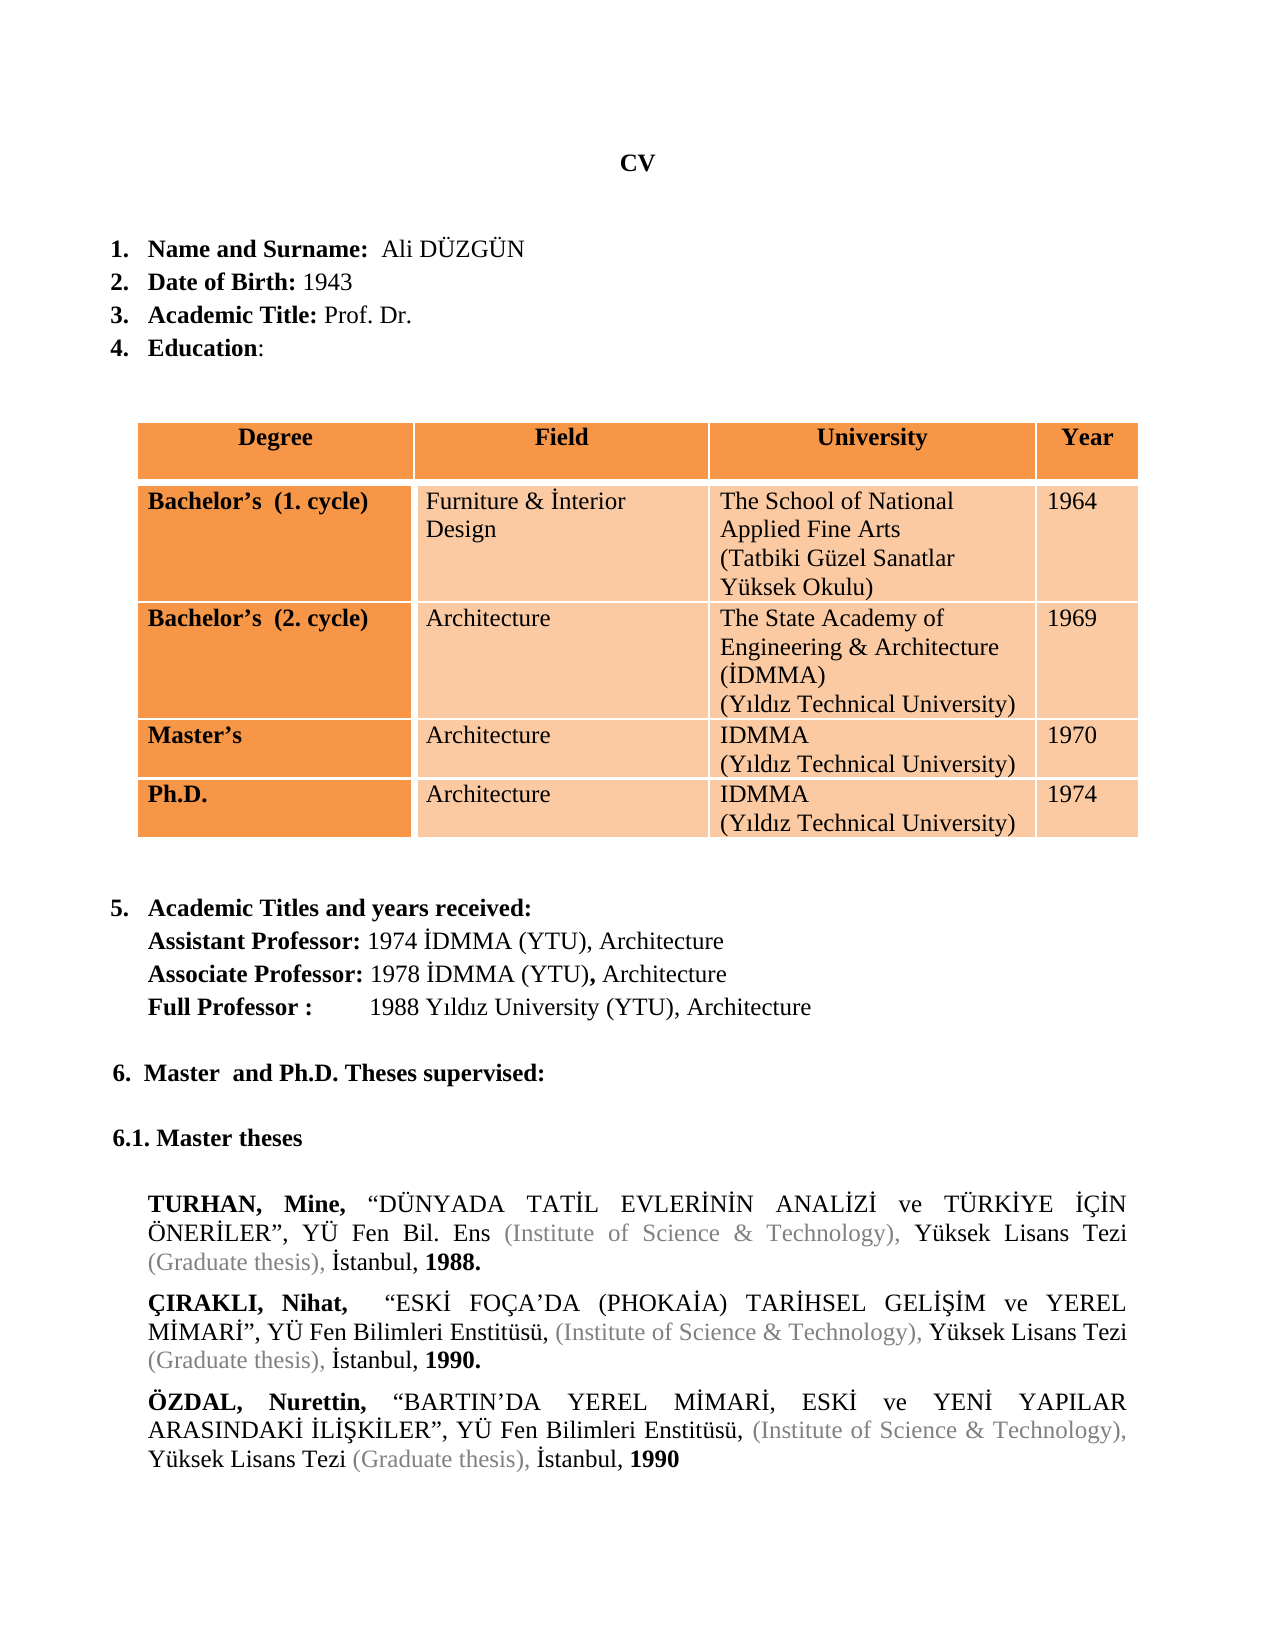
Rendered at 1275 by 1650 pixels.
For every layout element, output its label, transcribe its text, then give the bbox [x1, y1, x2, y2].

table_cell IDMMA () [710, 720, 1035, 777]
subtitle CV [148, 148, 1127, 176]
table_cell IDMMA () [710, 780, 1035, 837]
table_cell Architecture [418, 603, 708, 718]
list Education: [110, 333, 1127, 362]
list Full Professor : 1988 Yıldız University (YTU), Architecture [148, 992, 1127, 1021]
table_cell Architecture [418, 720, 708, 777]
table_cell Architecture [418, 780, 708, 837]
table_cell The School of National Applied Fine Arts (Tatbiki Güzel Sanatlar Yüksek Okulu) [710, 486, 1035, 601]
table_cell Bachelor’s (1. cycle) [138, 486, 411, 601]
text TURHAN, Mine, “DÜNYADA TATİL EVLERİNİN ANALİZİ ve TÜRKİYE İÇİN ÖNERİLER”, YÜ Fen Bil. Ens (Institute of Science & Technology), Yüksek Lisans Tezi (Graduate thesis), İstanbul, 1988. [148, 1189, 1127, 1276]
table_cell 1964 [1037, 486, 1138, 601]
list Date of Birth: 1943 [110, 267, 1127, 296]
table_header Degree [138, 423, 413, 479]
text ÖZDAL, Nurettin, “BARTIN’DA YEREL MİMARİ, ESKİ ve YENİ YAPILAR ARASINDAKİ İLİŞKİLER”, YÜ Fen Bilimleri Enstitüsü, (Institute of Science & Technology), Yüksek Lisans Tezi (Graduate thesis), İstanbul, 1990 [148, 1387, 1127, 1473]
table_header Year [1037, 423, 1138, 479]
table_cell 1970 [1037, 720, 1138, 777]
table_cell Furniture & İnterior Design [418, 486, 708, 601]
list Academic Title: Prof. Dr. [110, 301, 1127, 329]
table_cell 1969 [1037, 603, 1138, 718]
text ÇIRAKLI, Nihat, “ESKİ FOÇA’DA (PHOKAİA) TARİHSEL GELİŞİM ve YEREL MİMARİ”, YÜ Fen Bilimleri Enstitüsü, (Institute of Science & Technology), Yüksek Lisans Tezi (Graduate thesis), İstanbul, 1990. [148, 1288, 1127, 1374]
table_cell 1974 [1037, 780, 1138, 837]
list Associate Professor: 1978 İDMMA (YTU), Architecture [148, 959, 1127, 988]
text 6. Master and Ph.D. Theses supervised: [112, 1058, 1127, 1087]
table_header Field [415, 423, 708, 479]
table_cell Master’s [138, 720, 411, 777]
list Assistant Professor: 1974 İDMMA (YTU), Architecture [148, 926, 1127, 955]
list Name and Surname: Ali DÜZGÜN [110, 234, 1127, 263]
table_cell Bachelor’s (2. cycle) [138, 603, 411, 718]
table_cell Ph.D. [138, 780, 411, 837]
list Academic Titles and years received: [110, 893, 1127, 922]
table_header University [710, 423, 1035, 479]
text 6.1. Master theses [112, 1123, 1127, 1152]
table_cell The of Engineering & Architecture (İDMMA) () [710, 603, 1035, 718]
